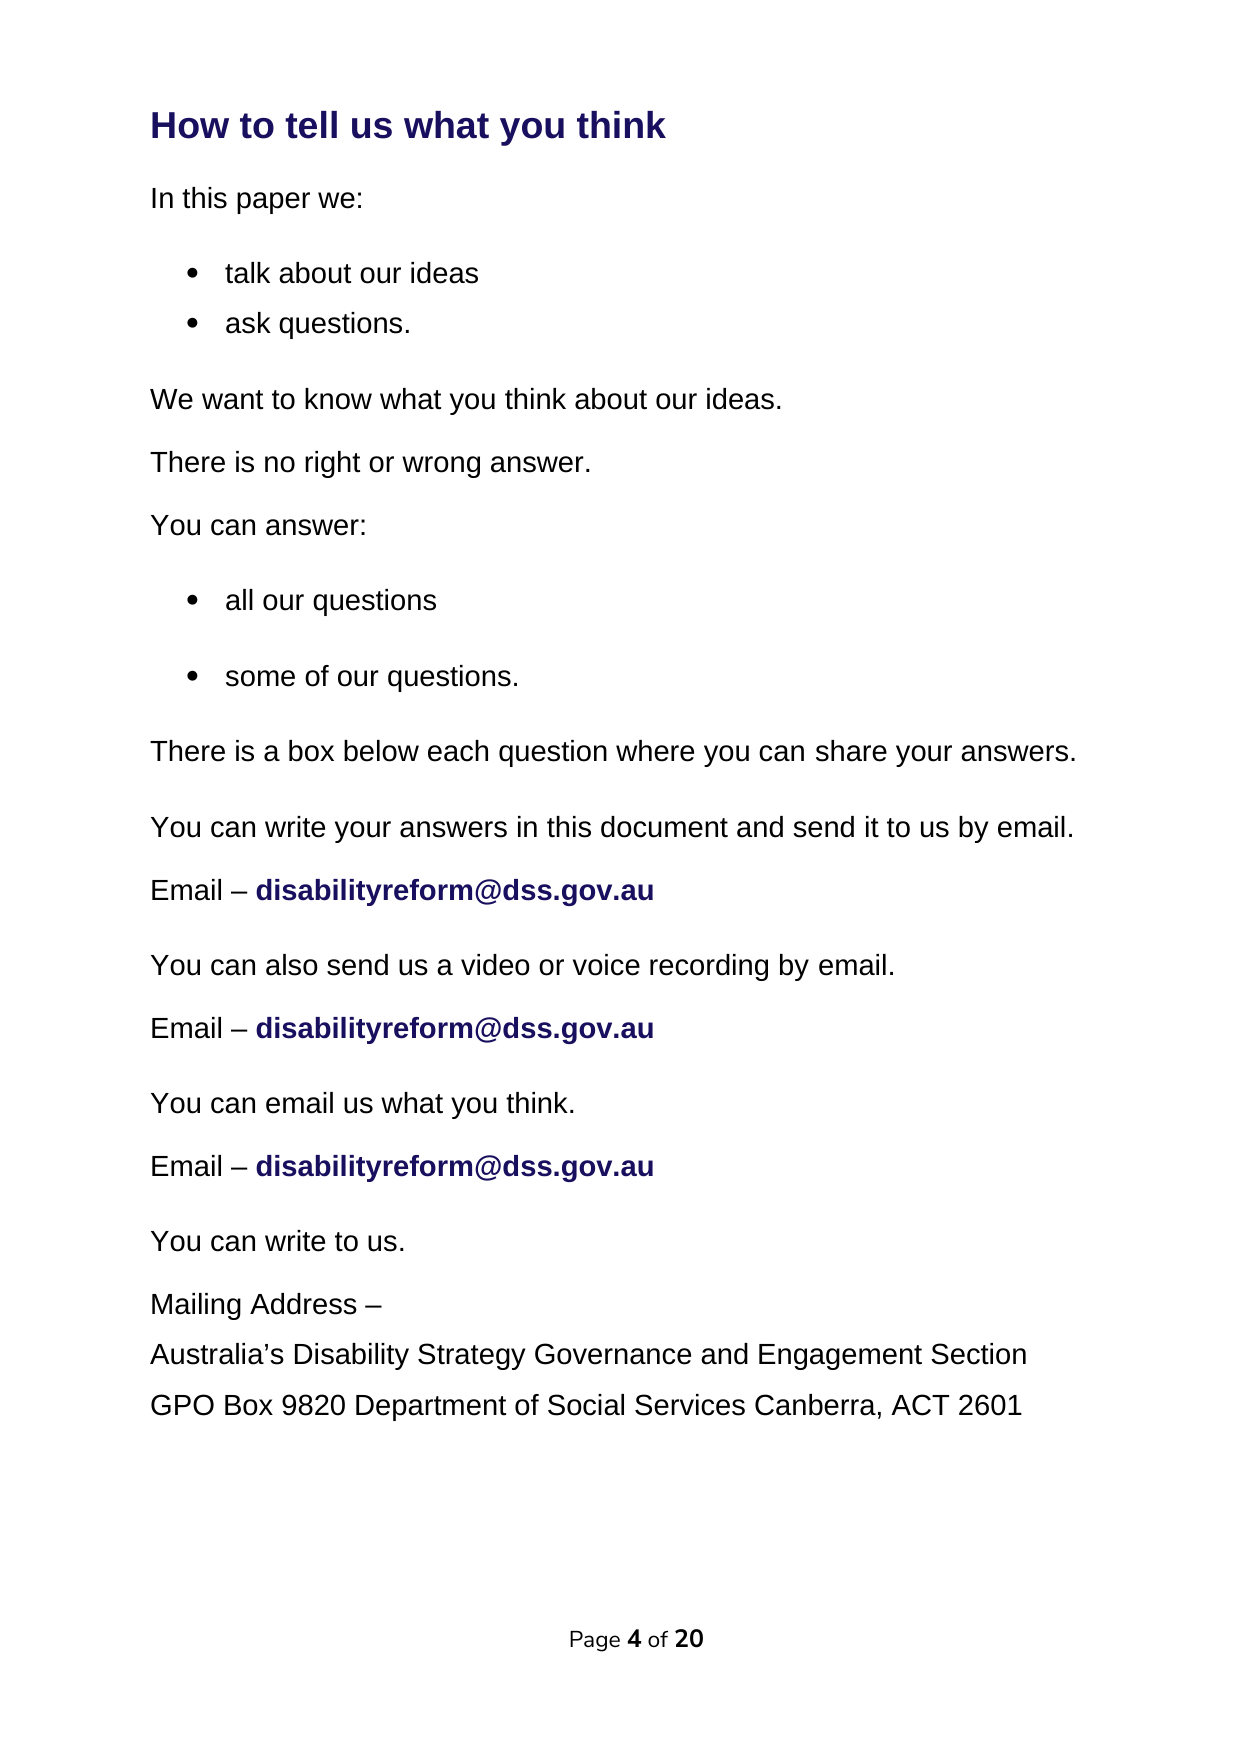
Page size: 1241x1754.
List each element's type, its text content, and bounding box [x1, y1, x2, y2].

text In this paper we: [150, 181, 1122, 214]
list ask questions. [187, 307, 1122, 340]
text There is no right or wrong answer. [150, 445, 1122, 478]
text You can answer: [150, 508, 1122, 541]
text You can write your answers in this document and send it to us by email. [150, 810, 1122, 843]
list talk about our ideas [187, 256, 1122, 290]
list some of our questions. [187, 659, 1122, 692]
text Email – disabilityreform@dss.gov.au [150, 872, 1122, 906]
text You can write to us. [150, 1224, 1122, 1258]
text We want to know what you think about our ideas. [150, 382, 1122, 416]
text There is a box below each question where you can share your answers. [150, 734, 1122, 768]
text You can also send us a video or voice recording by email. [150, 948, 1122, 981]
list all our questions [187, 583, 1122, 617]
text Mailing Address – Australia’s Disability Strategy Governance and Engagement Section GPO Box 9820 Department of Social Services Canberra, ACT 2601 [150, 1287, 1122, 1421]
text You can email us what you think. [150, 1086, 1122, 1119]
text Email – disabilityreform@dss.gov.au [150, 1011, 1122, 1044]
text Email – disabilityreform@dss.gov.au [150, 1149, 1122, 1182]
subtitle How to tell us what you think [150, 103, 1122, 147]
